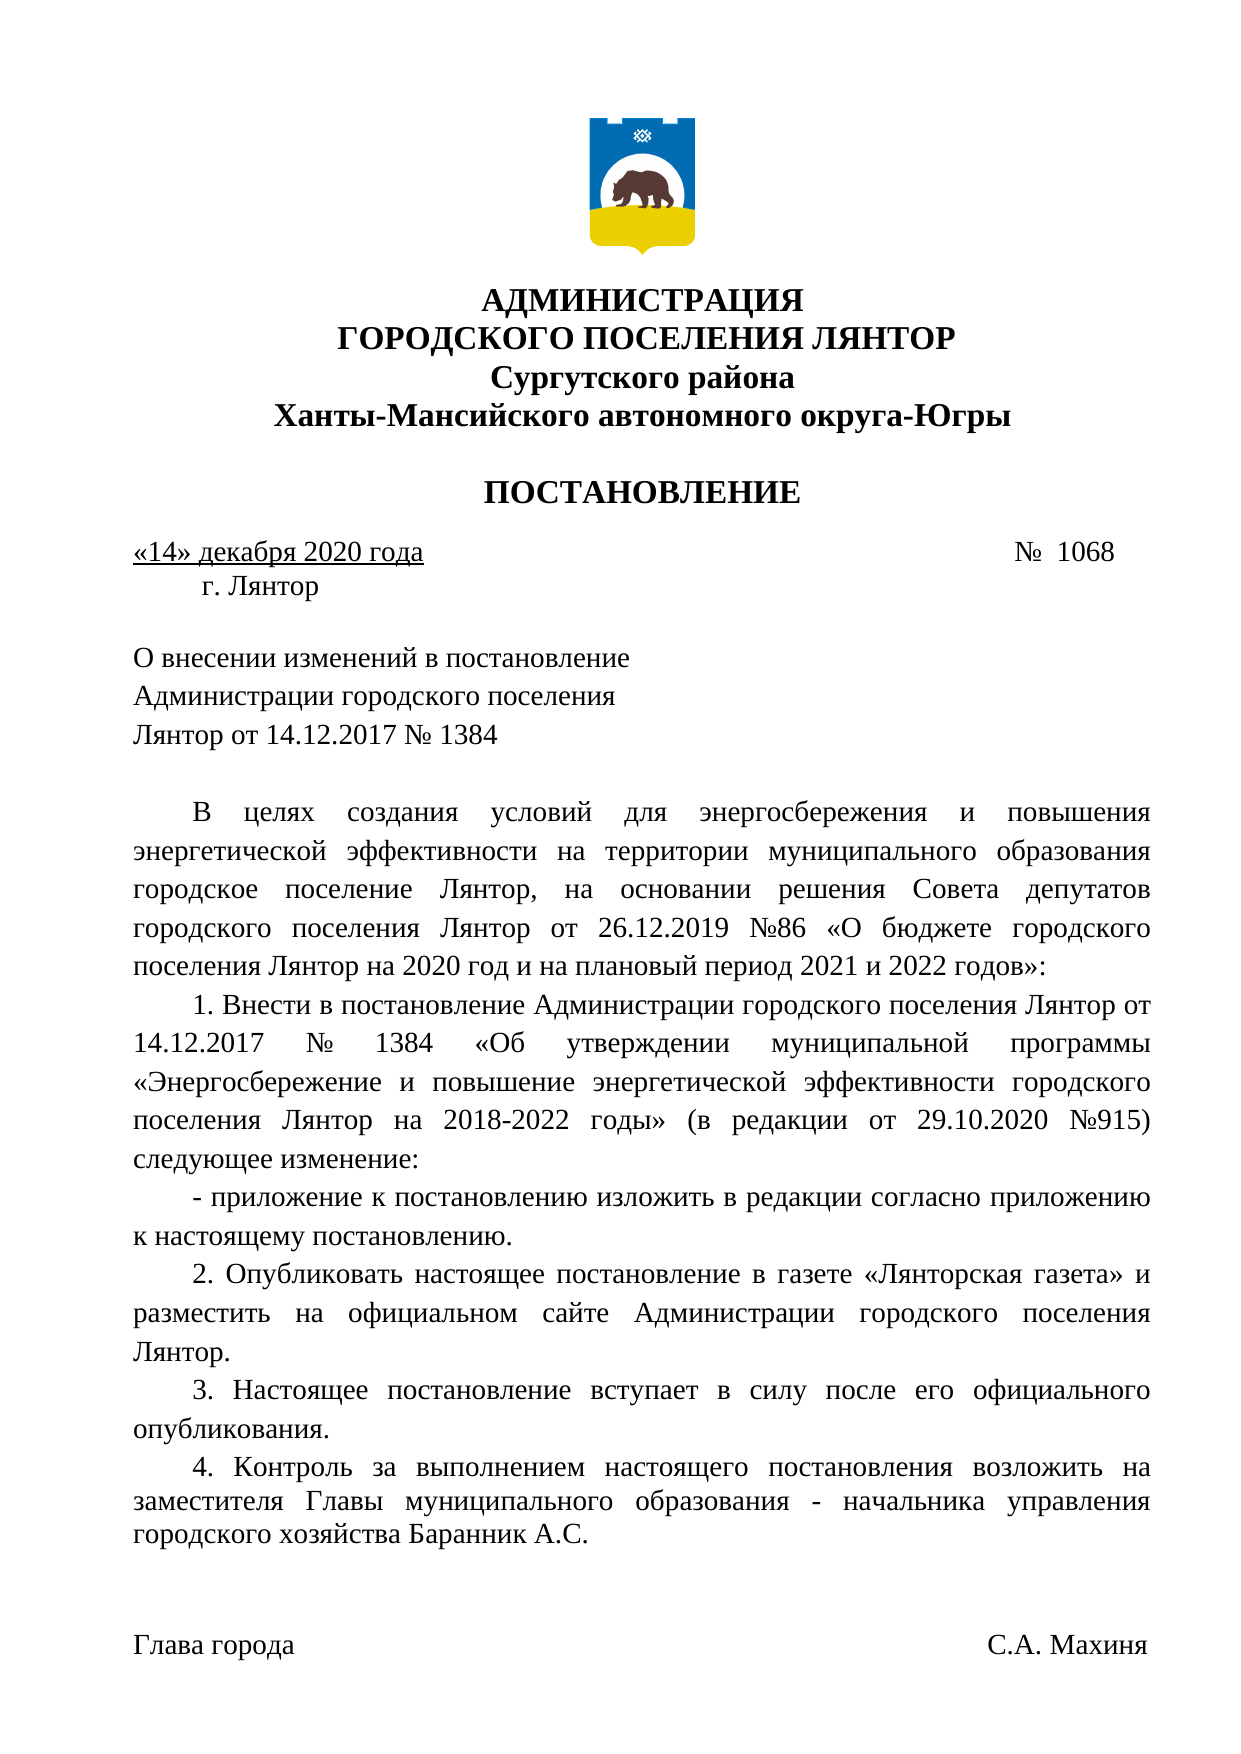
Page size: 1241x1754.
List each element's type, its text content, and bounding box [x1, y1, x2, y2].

text О внесении изменений в постановление Администрации городского поселения [133, 640, 721, 712]
text Глава города С.А. Махиня [133, 1627, 1152, 1661]
text «14» декабря 2020 года № 1068 [133, 534, 1152, 568]
text 2. Опубликовать настоящее постановление в газете «Лянторская газета» и разместить на официальном сайте Администрации городского поселения Лянтор. [133, 1257, 1152, 1367]
list - приложение к постановлению изложить в редакции согласно приложению к настоящему постановлению. [133, 1179, 1152, 1252]
text ГОРОДСКОГО ПОСЕЛЕНИЯ ЛЯНТОР [133, 319, 1152, 357]
text 4. Контроль за выполнением настоящего постановления возложить на заместителя Главы муниципального образования - начальника управления городского хозяйства Баранник А.С. [133, 1449, 1152, 1550]
text 3. Настоящее постановление вступает в силу после его официального опубликования. [133, 1372, 1152, 1444]
text АДМИНИСТРАЦИЯ [133, 280, 1152, 319]
text 1. Внести в постановление Администрации городского поселения Лянтор от 14.12.2017 № 1384 «Об утверждении муниципальной программы «Энергосбережение и повышение энергетической эффективности городского поселения Лянтор на 2018-2022 годы» (в редакции от 29.10.2020 №915) следующее изменение: [133, 987, 1152, 1174]
text г. Лянтор [133, 568, 1152, 601]
text Сургутского района [133, 357, 1152, 395]
text В целях создания условий для энергосбережения и повышения энергетической эффективности на территории муниципального образования городское поселение Лянтор, на основании решения Совета депутатов городского поселения Лянтор от 26.12.2019 №86 «О бюджете городского поселения Лянтор на 2020 год и на плановый период 2021 и 2022 годов»: [133, 794, 1152, 982]
text Лянтор от 14.12.2017 № 1384 [133, 717, 721, 751]
text Ханты-Мансийского автономного округа-Югры [133, 395, 1152, 434]
text ПОСТАНОВЛЕНИЕ [133, 472, 1152, 510]
